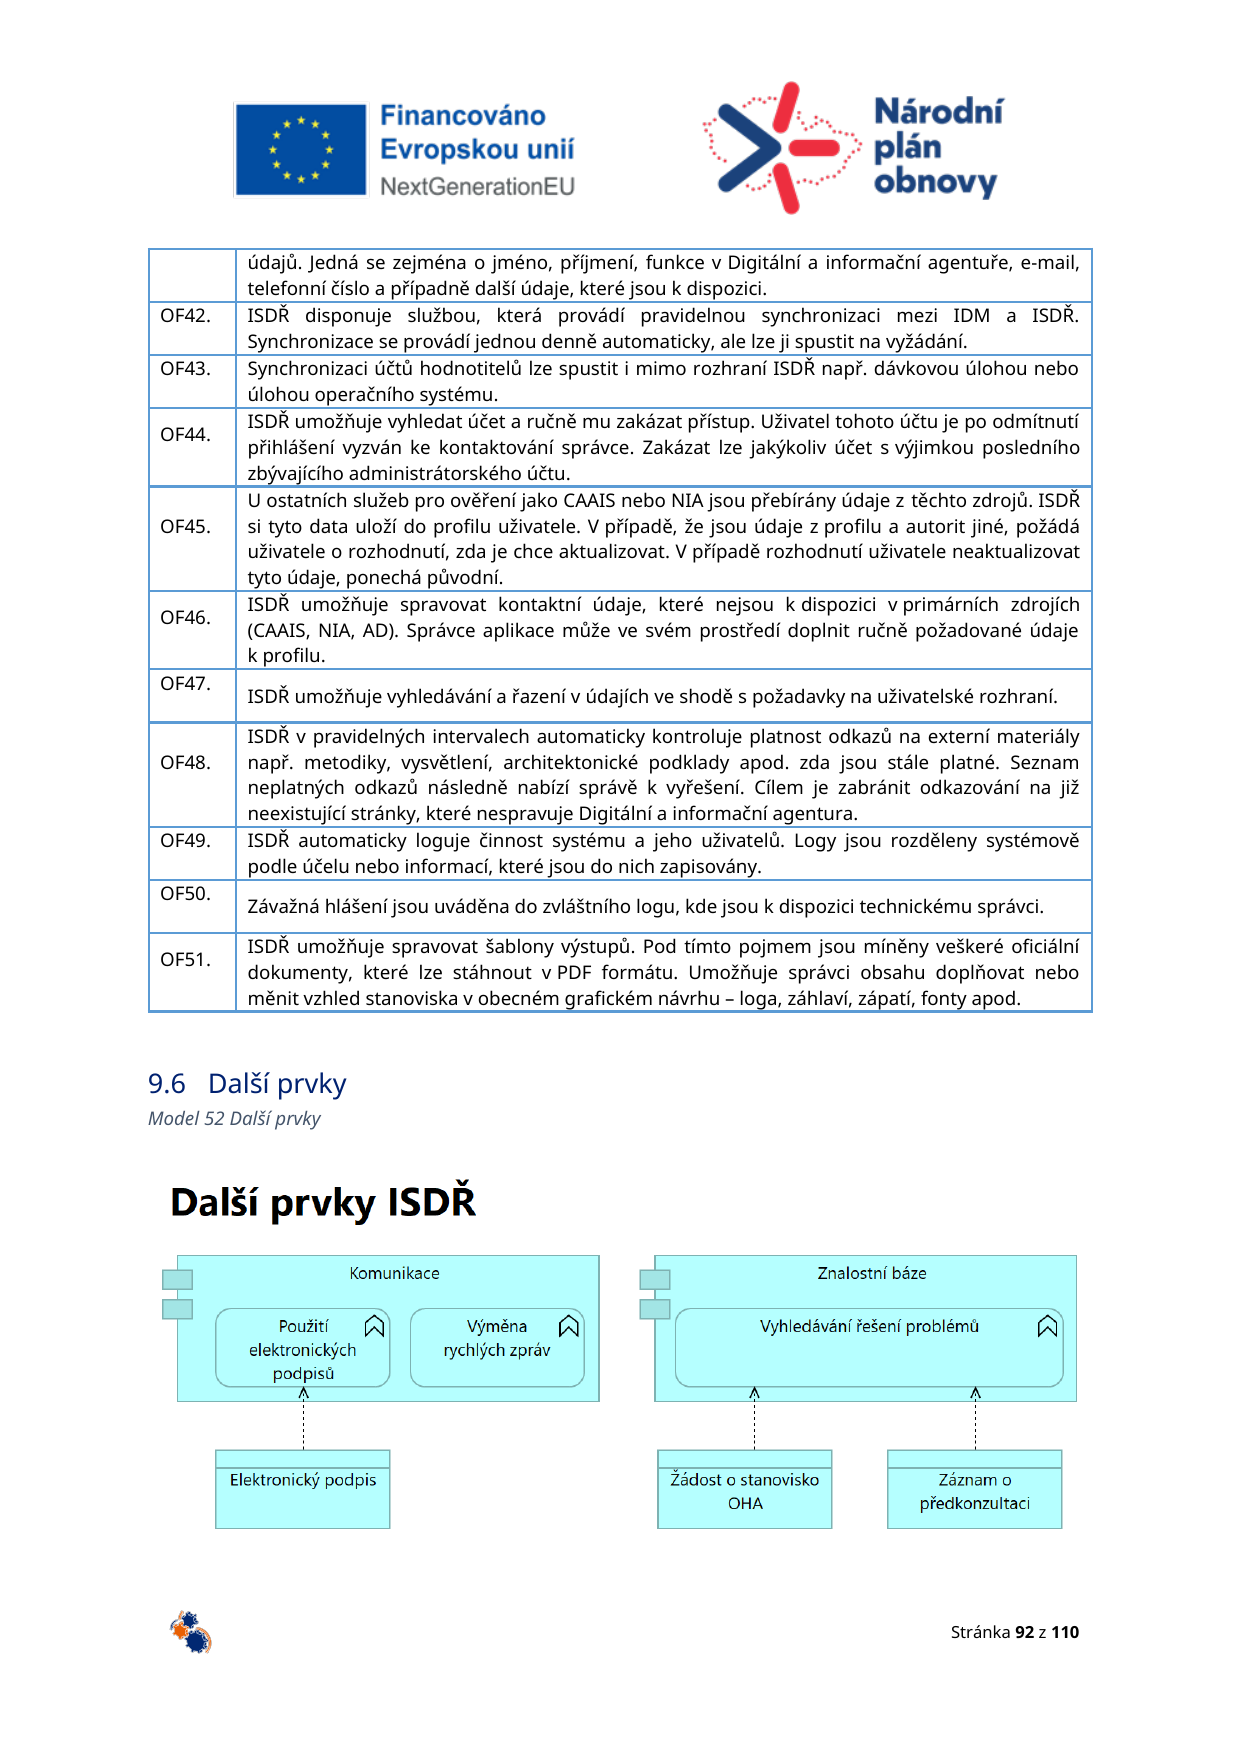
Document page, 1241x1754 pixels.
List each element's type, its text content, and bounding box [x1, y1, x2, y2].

table_cell ISDŘ umožňuje vyhledat účet a ručně mu zakázat přístup. Uživatel tohoto účtu je po odmítnutí přihlášení vyzván ke kontaktování správce. Zakázat lze jakýkoliv účet s výjimkou posledního zbývajícího administrátorského účtu. [237, 409, 1091, 485]
table_cell ISDŘ disponuje službou, která provádí pravidelnou synchronizaci mezi IDM a ISDŘ. Synchronizace se provádí jednou denně automaticky, ale lze ji spustit na vyžádání. [237, 303, 1091, 354]
table_cell [150, 488, 235, 589]
table_cell ISDŘ umožňuje spravovat šablony výstupů. Pod tímto pojmem jsou míněny veškeré oficiální dokumenty, které lze stáhnout v PDF formátu. Umožňuje správci obsahu doplňovat nebo měnit vzhled stanoviska v obecném grafickém návrhu – loga, záhlaví, zápatí, fonty apod. [237, 934, 1091, 1010]
table_cell [150, 303, 235, 354]
table_cell [150, 592, 235, 668]
picture [221, 73, 1018, 222]
picture [147, 1151, 1093, 1545]
table_cell [150, 409, 235, 485]
table_cell [150, 934, 235, 1010]
table_cell U ostatních služeb pro ověření jako CAAIS nebo NIA jsou přebírány údaje z těchto zdrojů. ISDŘ si tyto data uloží do profilu uživatele. V případě, že jsou údaje z profilu a autorit jiné, požádá uživatele o rozhodnutí, zda je chce aktualizovat. V případě rozhodnutí uživatele neaktualizovat tyto údaje, ponechá původní. [237, 488, 1091, 589]
table_cell [150, 828, 235, 879]
table_cell Závažná hlášení jsou uváděna do zvláštního logu, kde jsou k dispozici technickému správci. [237, 881, 1091, 932]
table_cell ISDŘ umožňuje vyhledávání a řazení v údajích ve shodě s požadavky na uživatelské rozhraní. [237, 670, 1091, 721]
table_cell [150, 670, 235, 721]
subtitle Další prvky [148, 1065, 1093, 1102]
table_cell Synchronizaci účtů hodnotitelů lze spustit i mimo rozhraní ISDŘ např. dávkovou úlohou nebo úlohou operačního systému. [237, 356, 1091, 407]
picture [158, 1609, 214, 1655]
table_cell [150, 724, 235, 826]
table_cell [150, 356, 235, 407]
table_cell [150, 250, 235, 301]
table_cell [150, 881, 235, 932]
text Model 52 Další prvky [148, 1105, 1093, 1130]
table_cell ISDŘ umožňuje spravovat kontaktní údaje, které nejsou k dispozici v primárních zdrojích (CAAIS, NIA, AD). Správce aplikace může ve svém prostředí doplnit ručně požadované údaje k profilu. [237, 592, 1091, 668]
table_cell ISDŘ automaticky loguje činnost systému a jeho uživatelů. Logy jsou rozděleny systémově podle účelu nebo informací, které jsou do nich zapisovány. [237, 828, 1091, 879]
table_cell ISDŘ v pravidelných intervalech automaticky kontroluje platnost odkazů na externí materiály např. metodiky, vysvětlení, architektonické podklady apod. zda jsou stále platné. Seznam neplatných odkazů následně nabízí správě k vyřešení. Cílem je zabránit odkazování na již neexistující stránky, které nespravuje Digitální a informační agentura. [237, 724, 1091, 826]
